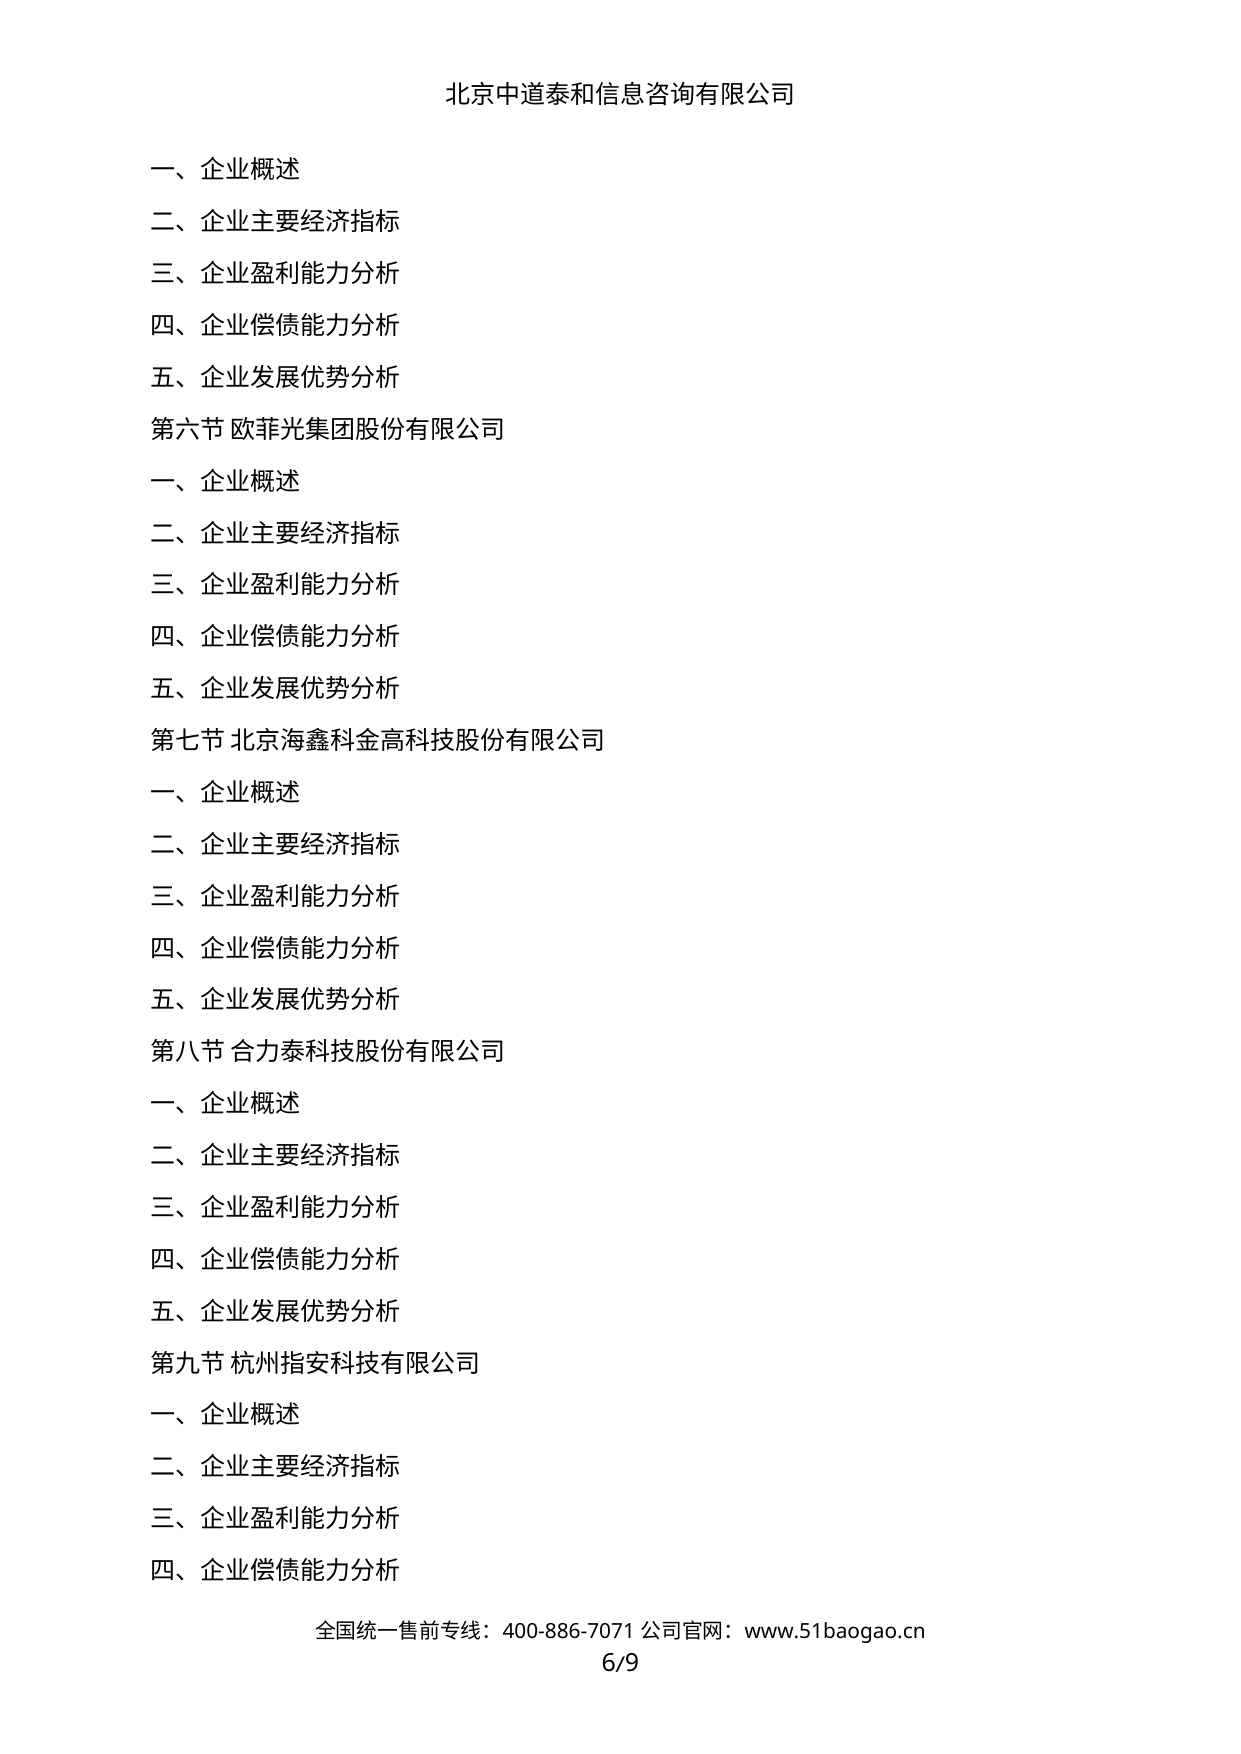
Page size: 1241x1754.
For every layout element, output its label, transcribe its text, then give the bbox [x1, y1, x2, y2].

text 四、企业偿债能力分析 [150, 617, 1090, 653]
text 第七节 北京海鑫科金高科技股份有限公司 [150, 721, 1090, 757]
text 一、企业概述 [150, 772, 1090, 809]
text 三、企业盈利能力分析 [150, 565, 1090, 601]
text 一、企业概述 [150, 461, 1090, 497]
text 二、企业主要经济指标 [150, 513, 1090, 549]
text 五、企业发展优势分析 [150, 1291, 1090, 1327]
text 三、企业盈利能力分析 [150, 1187, 1090, 1224]
text 三、企业盈利能力分析 [150, 876, 1090, 912]
text 二、企业主要经济指标 [150, 202, 1090, 238]
text 第八节 合力泰科技股份有限公司 [150, 1032, 1090, 1068]
text 第九节 杭州指安科技有限公司 [150, 1343, 1090, 1379]
text 一、企业概述 [150, 1084, 1090, 1120]
text 四、企业偿债能力分析 [150, 306, 1090, 342]
text 三、企业盈利能力分析 [150, 254, 1090, 290]
text 五、企业发展优势分析 [150, 357, 1090, 394]
text 二、企业主要经济指标 [150, 1136, 1090, 1172]
text 一、企业概述 [150, 150, 1090, 186]
text 一、企业概述 [150, 1395, 1090, 1431]
text 五、企业发展优势分析 [150, 669, 1090, 705]
text 五、企业发展优势分析 [150, 980, 1090, 1016]
text 三、企业盈利能力分析 [150, 1499, 1090, 1535]
text 二、企业主要经济指标 [150, 824, 1090, 861]
text 第六节 欧菲光集团股份有限公司 [150, 409, 1090, 446]
text 二、企业主要经济指标 [150, 1447, 1090, 1483]
text 四、企业偿债能力分析 [150, 928, 1090, 964]
text 四、企业偿债能力分析 [150, 1239, 1090, 1276]
text 四、企业偿债能力分析 [150, 1551, 1090, 1587]
